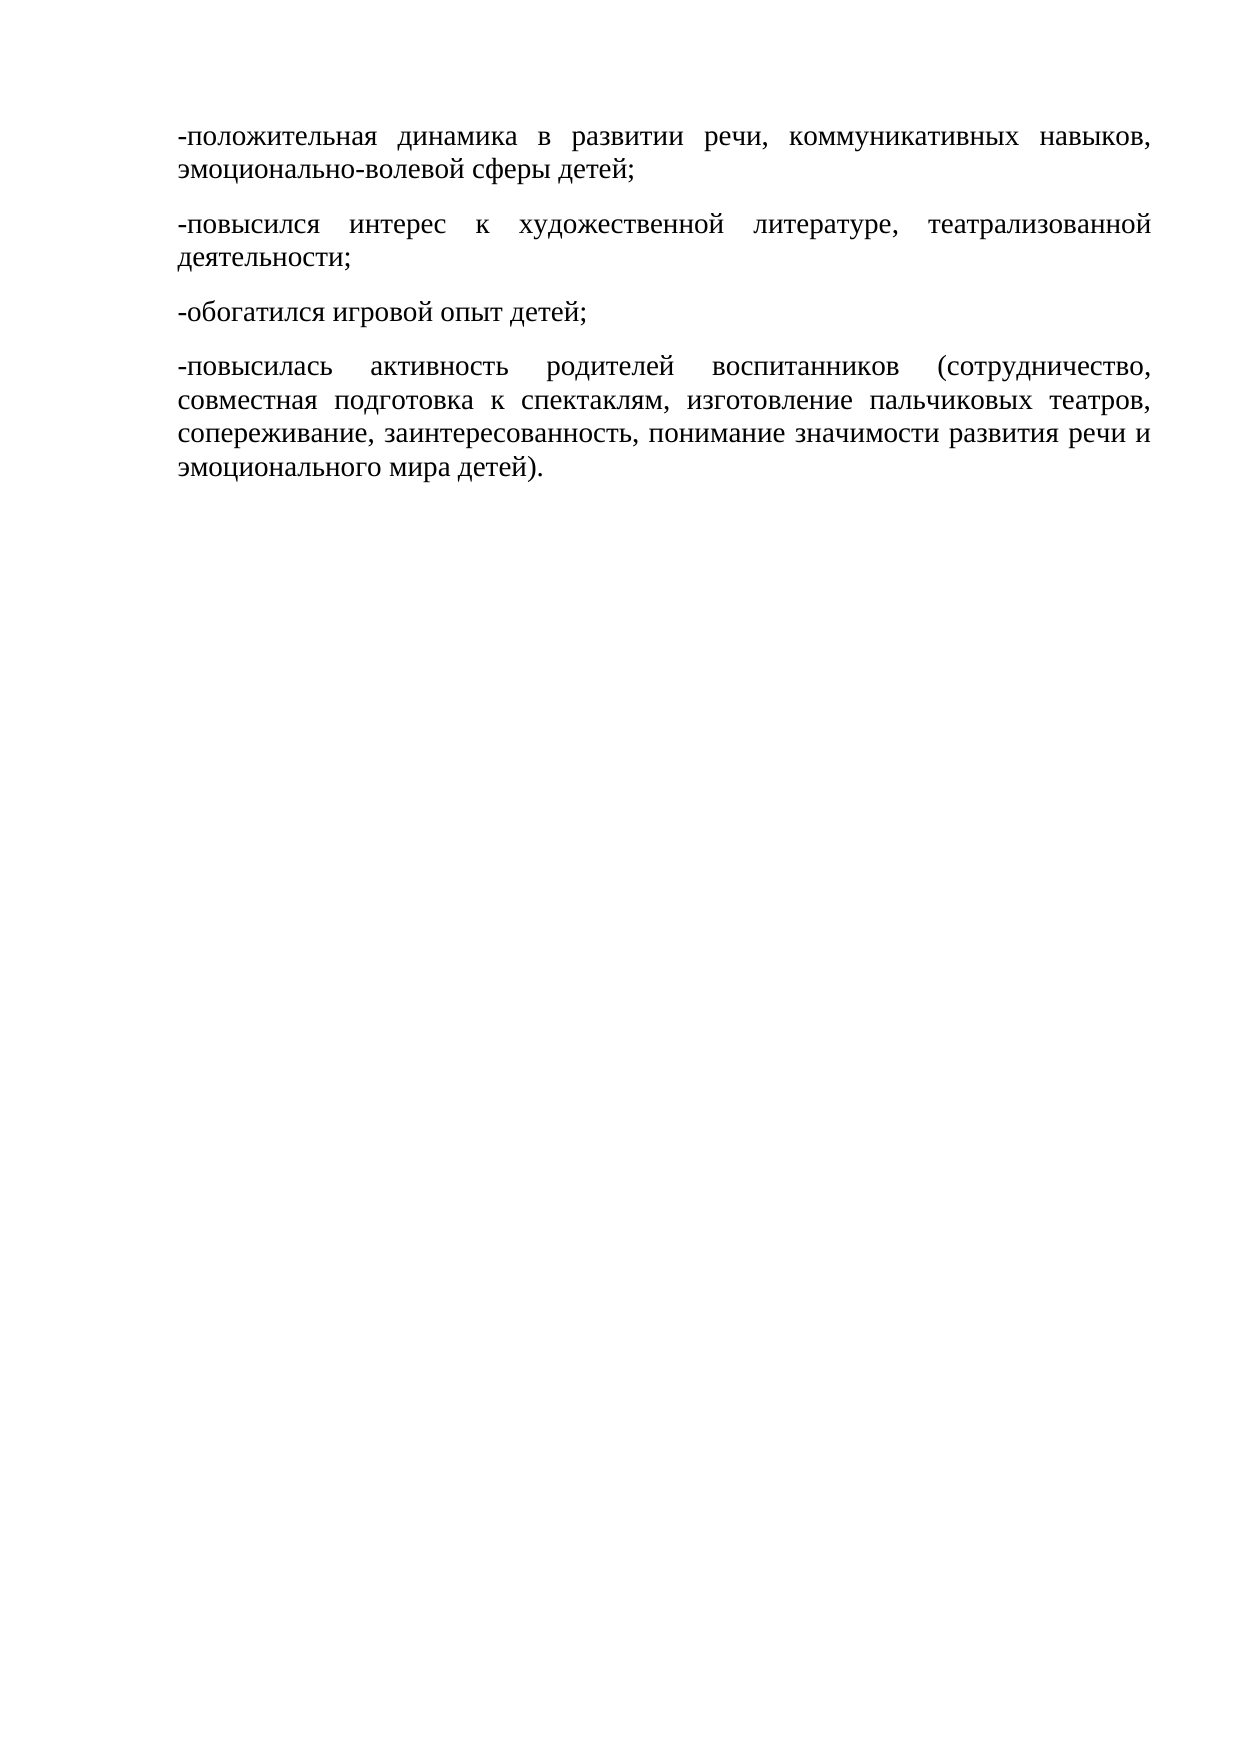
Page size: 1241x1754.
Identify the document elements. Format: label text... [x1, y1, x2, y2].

text -обогатился игровой опыт детей; [177, 294, 1152, 327]
text -повысилась активность родителей воспитанников (сотрудничество, совместная подготовка к спектаклям, изготовление пальчиковых театров, сопереживание, заинтересованность, понимание значимости развития речи и эмоционального мира детей). [177, 348, 1152, 482]
text -повысился интерес к художественной литературе, театрализованной деятельности; [177, 206, 1152, 273]
text -положительная динамика в развитии речи, коммуникативных навыков, эмоционально-волевой сферы детей; [177, 118, 1152, 185]
